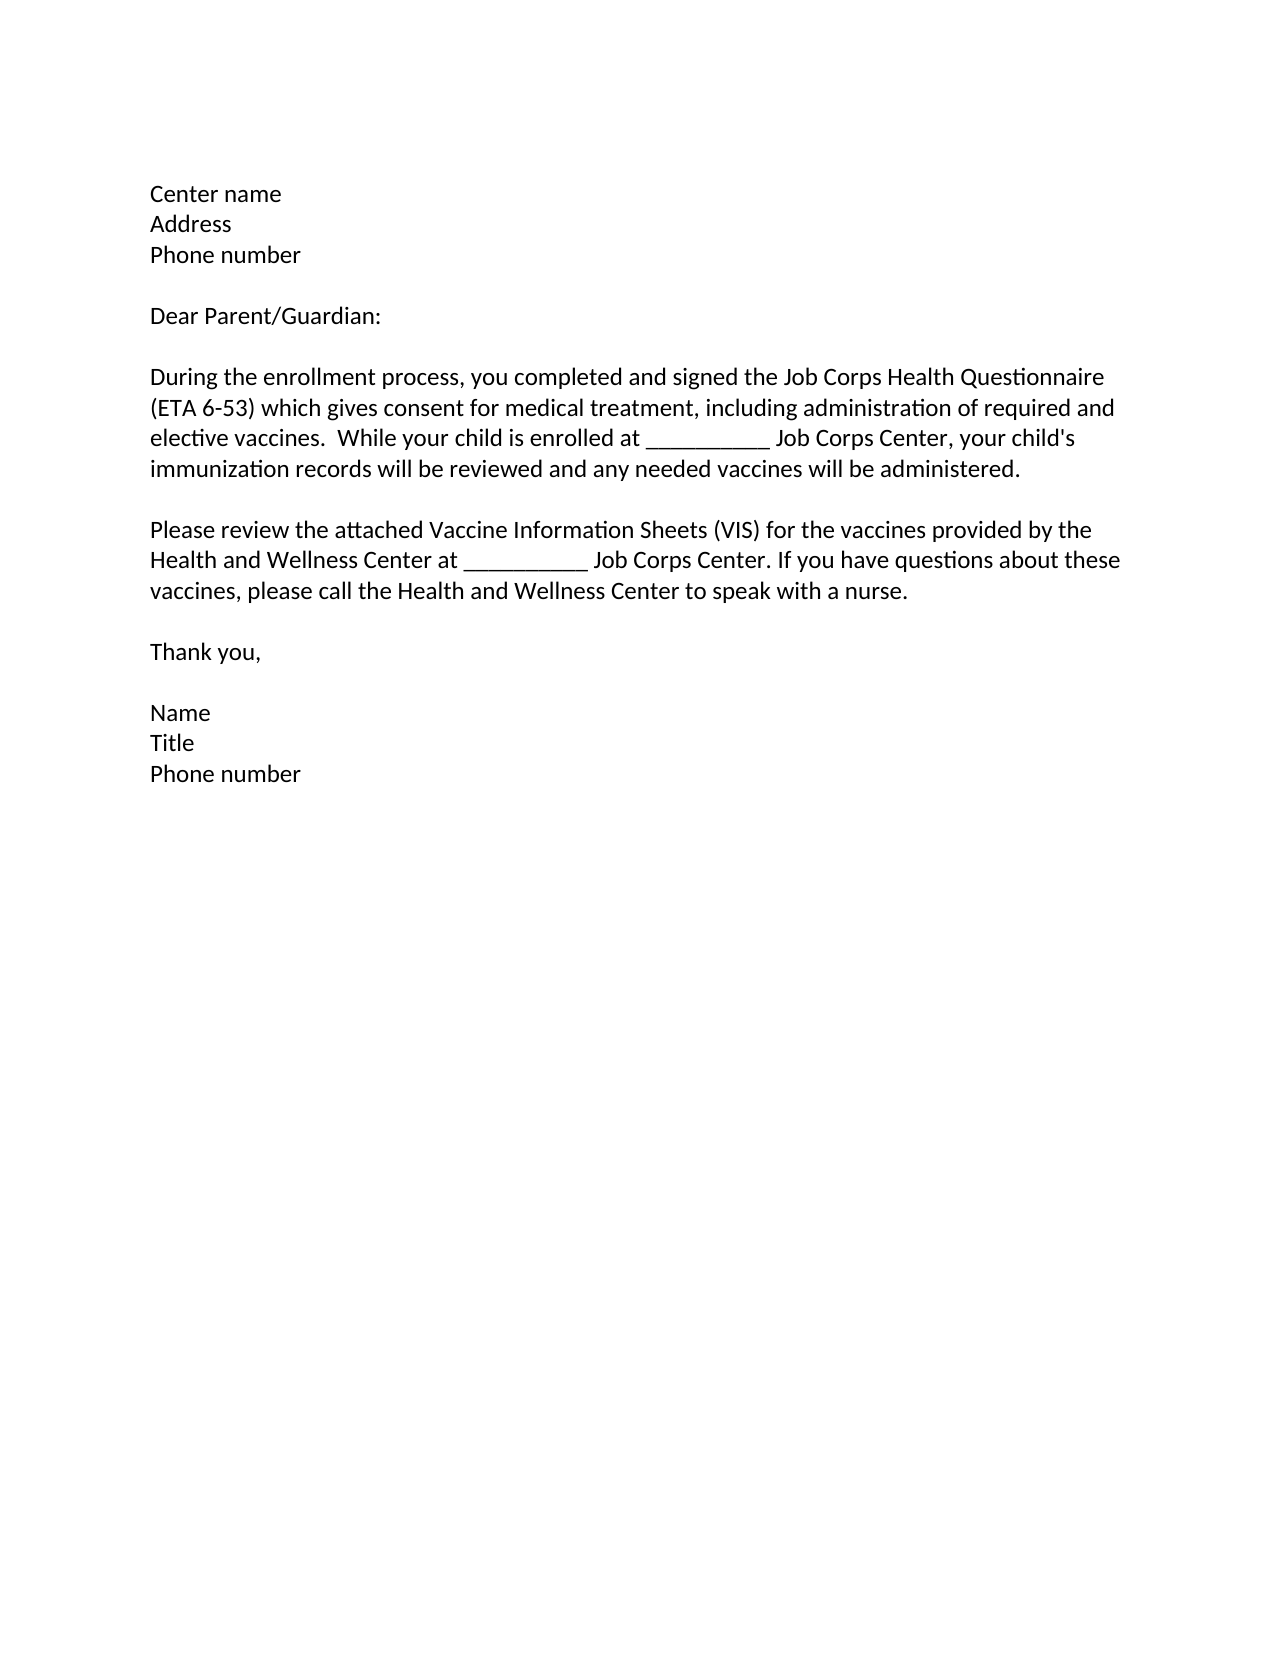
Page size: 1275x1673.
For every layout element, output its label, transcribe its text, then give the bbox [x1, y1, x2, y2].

text Center name [150, 178, 1125, 208]
text Address [150, 208, 1125, 239]
text Name [150, 697, 1125, 727]
text Phone number [150, 239, 1125, 269]
text Phone number [150, 758, 1125, 788]
text Thank you, [150, 636, 1125, 666]
text Title [150, 727, 1125, 758]
text During the enrollment process, you completed and signed the Job Corps Health Questionnaire (ETA 6-53) which gives consent for medical treatment, including administration of required and elective vaccines. While your child is enrolled at __________ Job Corps Center, your child's immunization records will be reviewed and any needed vaccines will be administered. [150, 361, 1125, 483]
text Please review the attached Vaccine Information Sheets (VIS) for the vaccines provided by the Health and Wellness Center at __________ Job Corps Center. If you have questions about these vaccines, please call the Health and Wellness Center to speak with a nurse. [150, 514, 1125, 605]
text Dear Parent/Guardian: [150, 300, 1125, 331]
